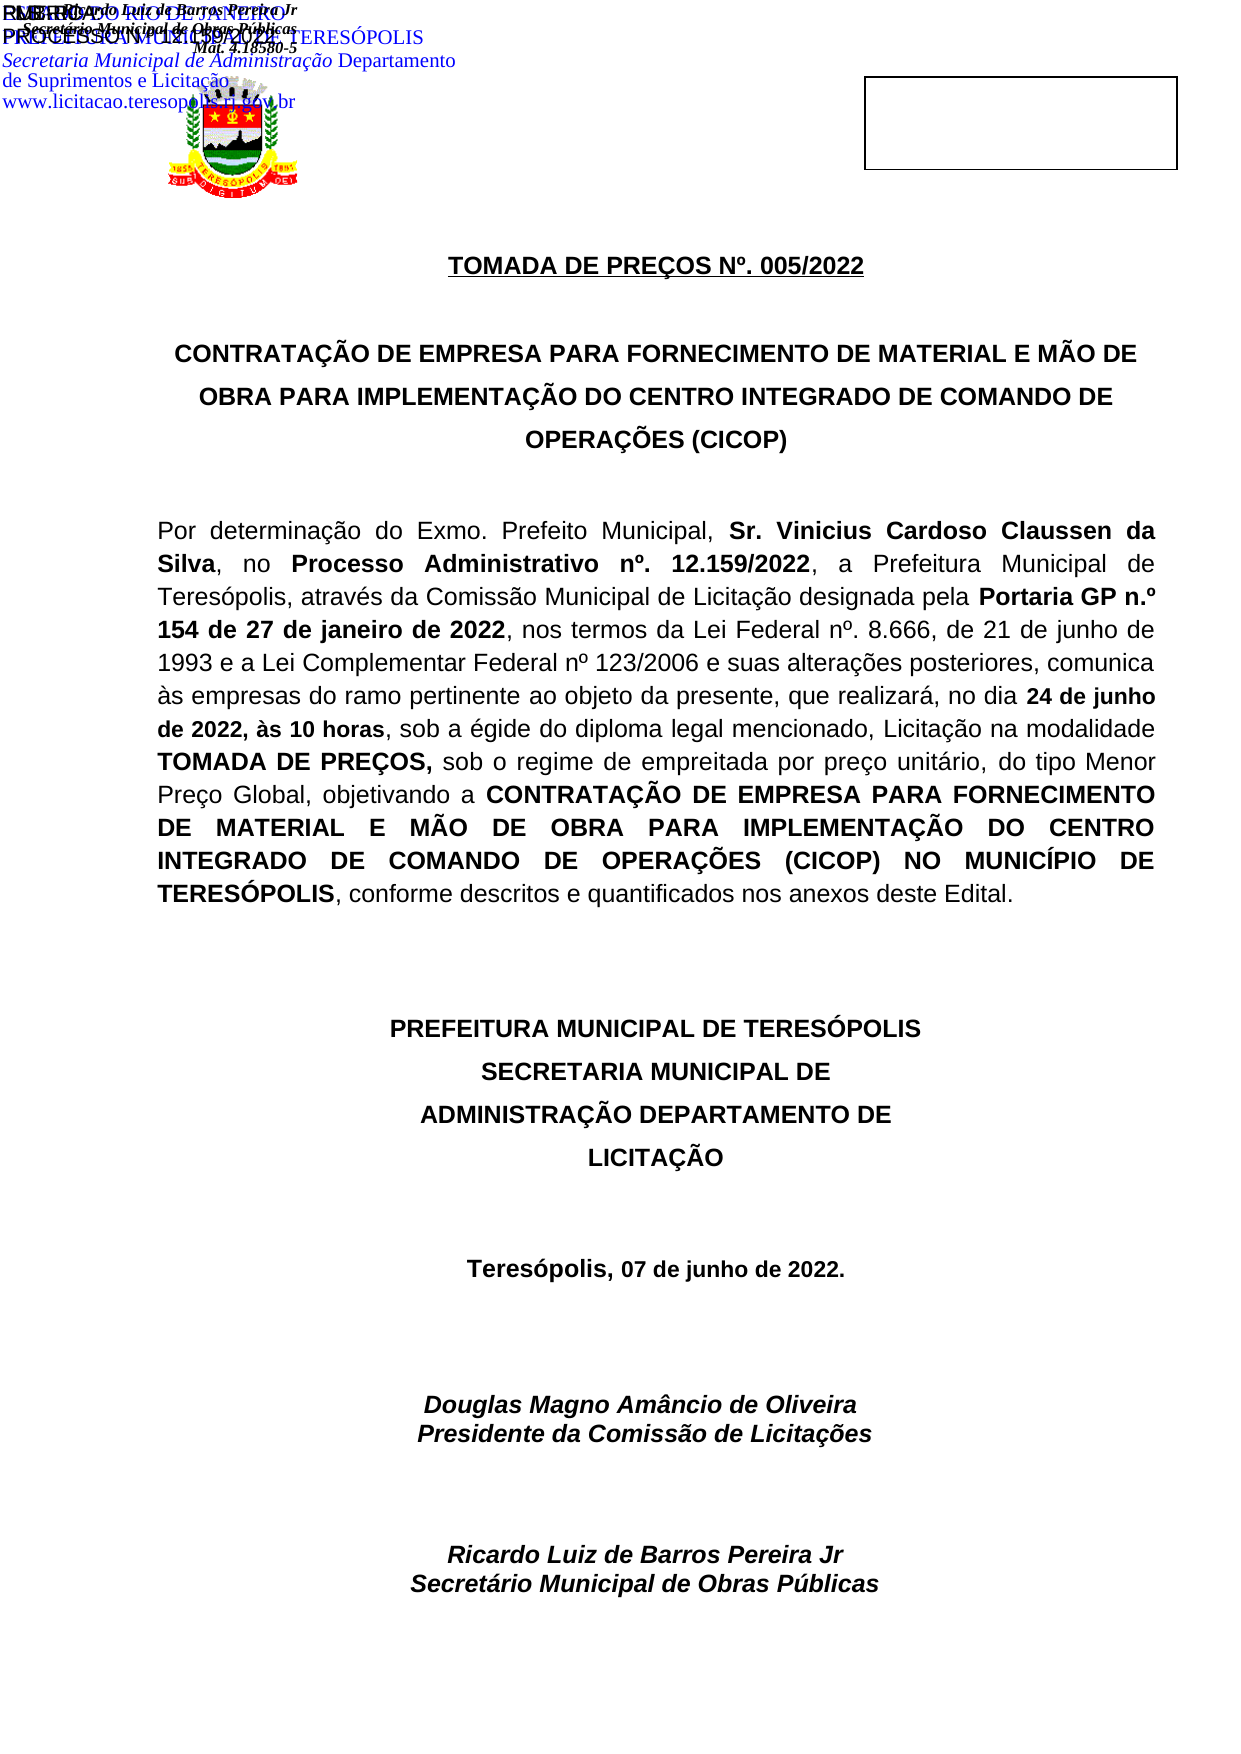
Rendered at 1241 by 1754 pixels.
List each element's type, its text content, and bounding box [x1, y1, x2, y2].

text Por determinação do Exmo. Prefeito Municipal, Sr. Vinicius Cardoso Claussen da Silva, no Processo Administrativo nº. 12.159/2022, a Prefeitura Municipal de Teresópolis, através da Comissão Municipal de Licitação designada pela Portaria GP n.º 154 de 27 de janeiro de 2022, nos termos da Lei Federal nº. 8.666, de 21 de junho de 1993 e a Lei Complementar Federal nº 123/2006 e suas alterações posteriores, comunica às empresas do ramo pertinente ao objeto da presente, que realizará, no dia 24 de junho de 2022, às 10 horas, sob a égide do diploma legal mencionado, Licitação na modalidade TOMADA DE PREÇOS, sob o regime de empreitada por preço unitário, do tipo Menor Preço Global, objetivando a CONTRATAÇÃO DE EMPRESA PARA FORNECIMENTO DE MATERIAL E MÃO DE OBRA PARA IMPLEMENTAÇÃO DO CENTRO INTEGRADO DE COMANDO DE OPERAÇÕES (CICOP) NO MUNICÍPIO DE TERESÓPOLIS, conforme descritos e quantificados nos anexos deste Edital. [157, 516, 1156, 908]
picture [168, 76, 298, 198]
text Presidente da Comissão de Licitações [98, 1419, 1194, 1448]
subtitle TOMADA DE PREÇOS Nº. 005/2022 [149, 251, 1163, 280]
text Teresópolis, 07 de junho de 2022. [148, 1254, 1163, 1283]
subtitle PREFEITURA MUNICIPAL DE TERESÓPOLIS SECRETARIA MUNICIPAL DE ADMINISTRAÇÃO DEPARTAMENTO DE LICITAÇÃO [388, 1014, 923, 1172]
text Ricardo Luiz de Barros Pereira Jr [98, 1541, 1194, 1569]
text CONTRATAÇÃO DE EMPRESA PARA FORNECIMENTO DE MATERIAL E MÃO DE OBRA PARA IMPLEMENTAÇÃO DO CENTRO INTEGRADO DE COMANDO DE OPERAÇÕES (CICOP) [149, 339, 1163, 454]
text Secretário Municipal de Obras Públicas [98, 1569, 1194, 1598]
text Douglas Magno Amâncio de Oliveira [98, 1391, 1185, 1419]
